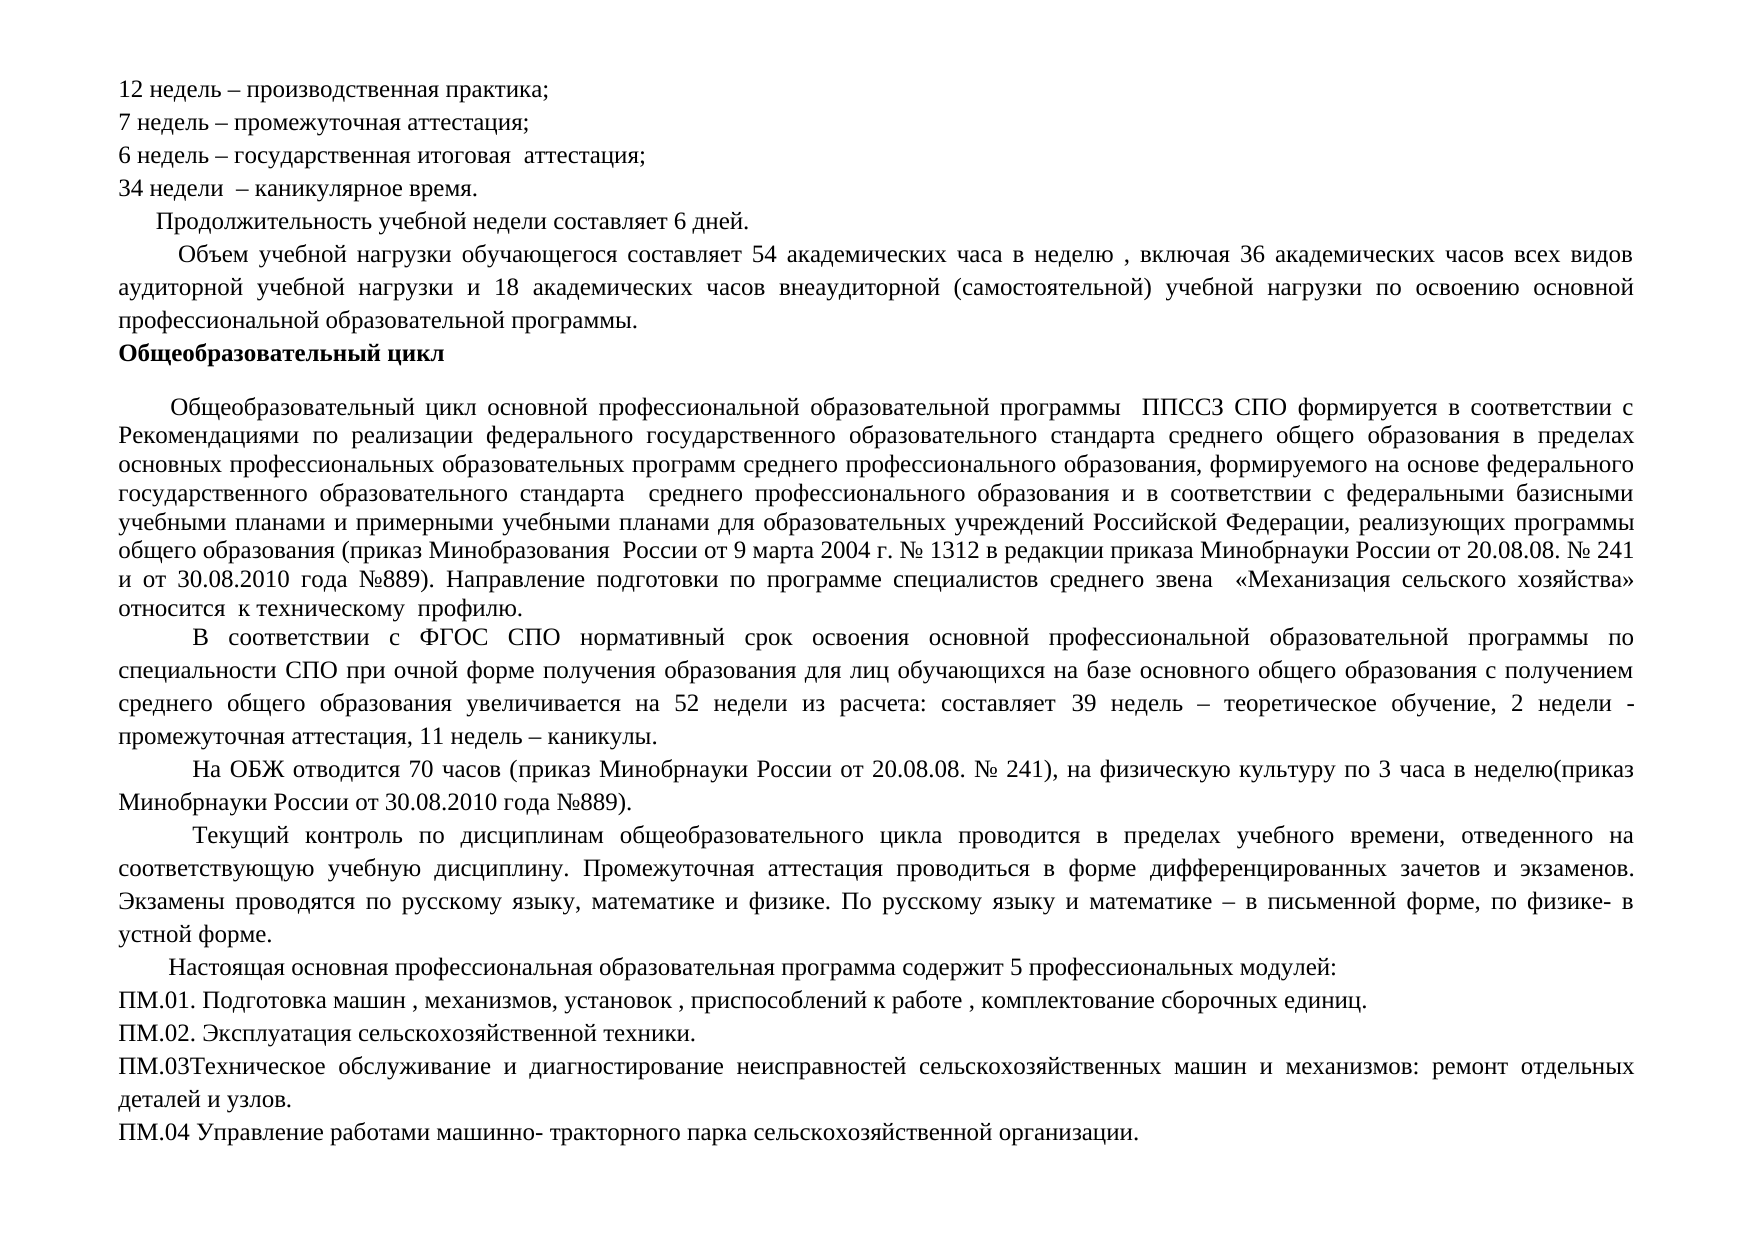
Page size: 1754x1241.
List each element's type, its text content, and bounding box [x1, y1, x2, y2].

text ПМ.03Техническое обслуживание и диагностирование неисправностей сельскохозяйственных машин и механизмов: ремонт отдельных деталей и узлов. [118, 1051, 1636, 1113]
text 12 недель – производственная практика; [118, 74, 1636, 103]
text ПМ.01. Подготовка машин , механизмов, установок , приспособлений к работе , комплектование сборочных единиц. [118, 985, 1636, 1014]
text ПМ.04 Управление работами машинно- тракторного парка сельскохозяйственной организации. [118, 1117, 1636, 1146]
text 7 недель – промежуточная аттестация; [118, 107, 1636, 136]
text Текущий контроль по дисциплинам общеобразовательного цикла проводится в пределах учебного времени, отведенного на соответствующую учебную дисциплину. Промежуточная аттестация проводиться в форме дифференцированных зачетов и экзаменов. Экзамены проводятся по русскому языку, математике и физике. По русскому языку и математике – в письменной форме, по физике- в устной форме. [118, 820, 1636, 948]
text Настоящая основная профессиональная образовательная программа содержит 5 профессиональных модулей: [118, 952, 1636, 981]
text Общеобразовательный цикл [118, 338, 1636, 367]
text На ОБЖ отводится 70 часов (приказ Минобрнауки России от 20.08.08. № 241), на физическую культуру по 3 часа в неделю(приказ Минобрнауки России от 30.08.2010 года №889). [118, 754, 1636, 816]
text Продолжительность учебной недели составляет 6 дней. [118, 206, 1636, 235]
text В соответствии с ФГОС СПО нормативный срок освоения основной профессиональной образовательной программы по специальности СПО при очной форме получения образования для лиц обучающихся на базе основного общего образования с получением среднего общего образования увеличивается на 52 недели из расчета: составляет 39 недель – теоретическое обучение, 2 недели - промежуточная аттестация, 11 недель – каникулы. [118, 622, 1636, 750]
text 6 недель – государственная итоговая аттестация; [118, 140, 1636, 169]
text Общеобразовательный цикл основной профессиональной образовательной программы ППССЗ СПО формируется в соответствии с Рекомендациями по реализации федерального государственного образовательного стандарта среднего общего образования в пределах основных профессиональных образовательных программ среднего профессионального образования, формируемого на основе федерального государственного образовательного стандарта среднего профессионального образования и в соответствии с федеральными базисными учебными планами и примерными учебными планами для образовательных учреждений Российской Федерации, реализующих программы общего образования (приказ Минобразования России от 9 марта . № 1312 в редакции приказа Минобрнауки России от 20.08.08. № 241 и от 30.08.2010 года №889). Направление подготовки по программе специалистов среднего звена «Механизация сельского хозяйства» относится к техническому профилю. [118, 392, 1636, 622]
text 34 недели – каникулярное время. [118, 173, 1636, 202]
text ПМ.02. Эксплуатация сельскохозяйственной техники. [118, 1018, 1636, 1047]
text Объем учебной нагрузки обучающегося составляет 54 академических часа в неделю , включая 36 академических часов всех видов аудиторной учебной нагрузки и 18 академических часов внеаудиторной (самостоятельной) учебной нагрузки по освоению основной профессиональной образовательной программы. [118, 239, 1636, 334]
